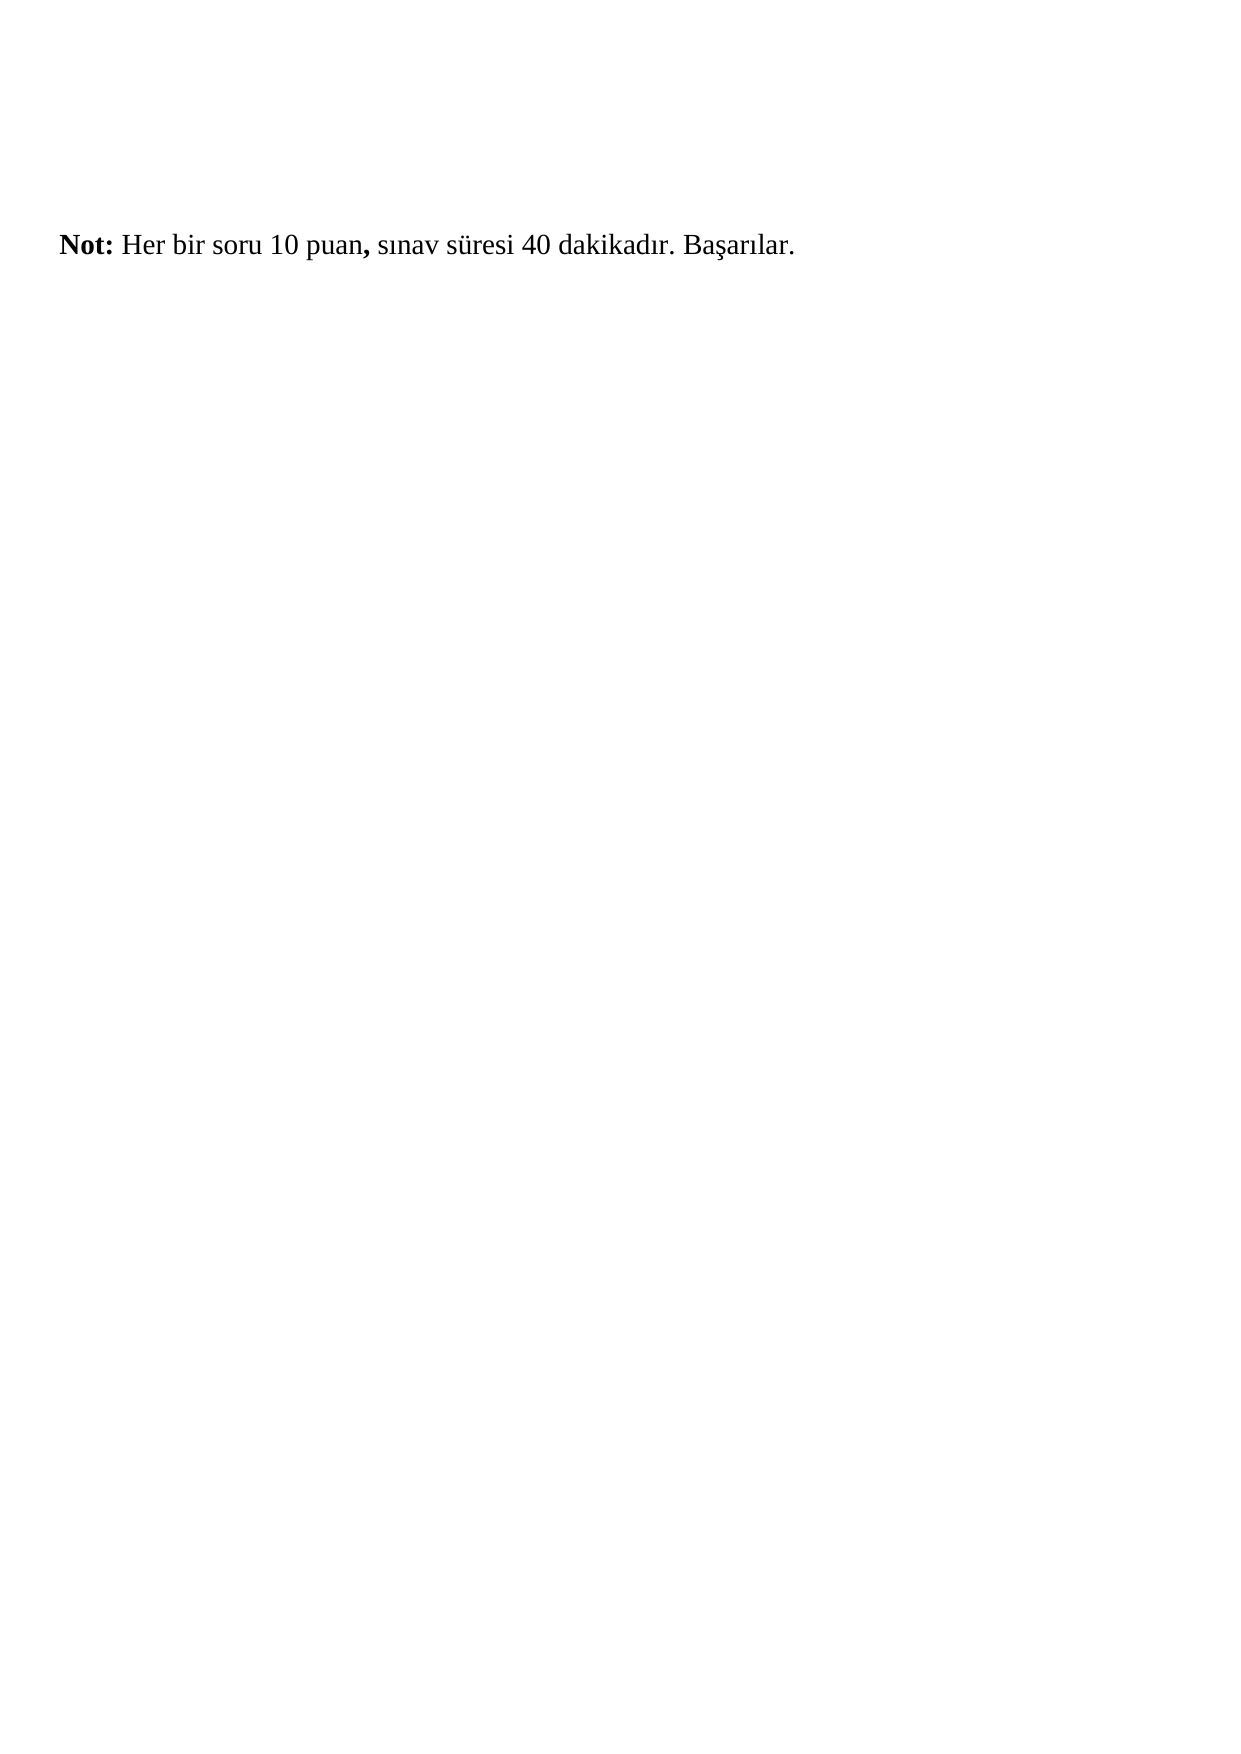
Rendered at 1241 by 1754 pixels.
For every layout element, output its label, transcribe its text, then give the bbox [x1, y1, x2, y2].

text Not: Her bir soru 10 puan, sınav süresi 40 dakikadır. Başarılar. [59, 227, 1219, 260]
